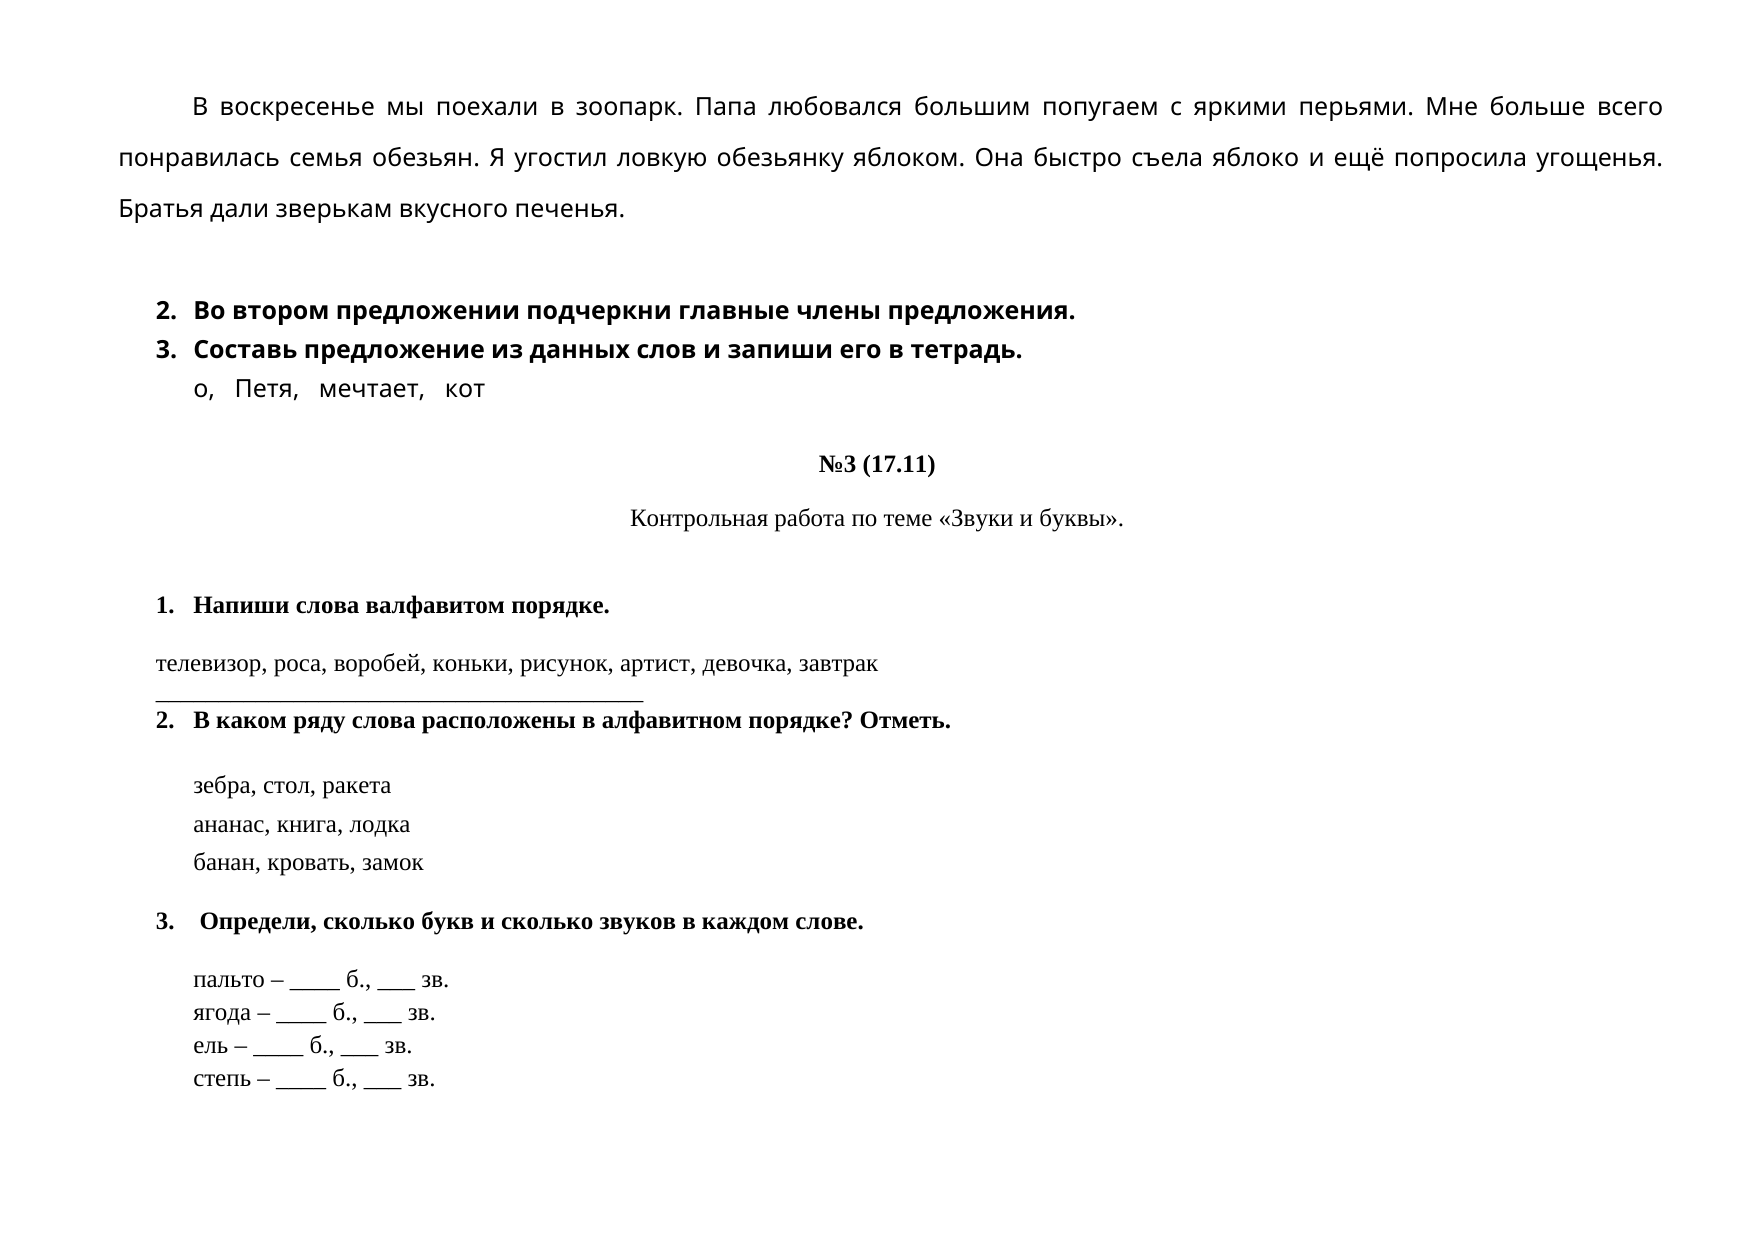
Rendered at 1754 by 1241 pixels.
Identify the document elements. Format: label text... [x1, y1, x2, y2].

text степь – ____ б., ___ зв. [193, 1063, 1636, 1092]
list Напиши слова валфавитом порядке. [156, 590, 1636, 619]
text ель – ____ б., ___ зв. [193, 1030, 1636, 1059]
list банан, кровать, замок [156, 839, 1636, 878]
text _______________________________________ [156, 676, 1636, 705]
text В воскресенье мы поехали в зоопарк. Папа любовался большим попугаем с яркими перьями. Мне больше всего понравилась семья обезьян. Я угостил ловкую обезьянку яблоком. Она быстро съела яблоко и ещё попросила угощенья. Братья дали зверькам вкусного печенья. [118, 89, 1665, 225]
text №3 (17.11) [118, 449, 1636, 478]
text телевизор, роса, воробей, коньки, рисунок, артист, девочка, завтрак [156, 648, 1636, 676]
text Контрольная работа по теме «Звуки и буквы». [118, 503, 1636, 532]
list ананас, книга, лодка [156, 801, 1636, 839]
text пальто – ____ б., ___ зв. [193, 964, 1636, 993]
list Определи, сколько букв и сколько звуков в каждом слове. [156, 906, 1636, 935]
text ягода – ____ б., ___ зв. [193, 997, 1636, 1026]
list В каком ряду слова расположены в алфавитном порядке? Отметь. [156, 705, 1636, 734]
list Составь предложение из данных слов и запиши его в тетрадь. [156, 332, 1665, 366]
list Во втором предложении подчеркни главные члены предложения. [156, 293, 1665, 327]
text о, Петя, мечтает, кот [193, 371, 1665, 405]
list зебра, стол, ракета [156, 763, 1636, 801]
